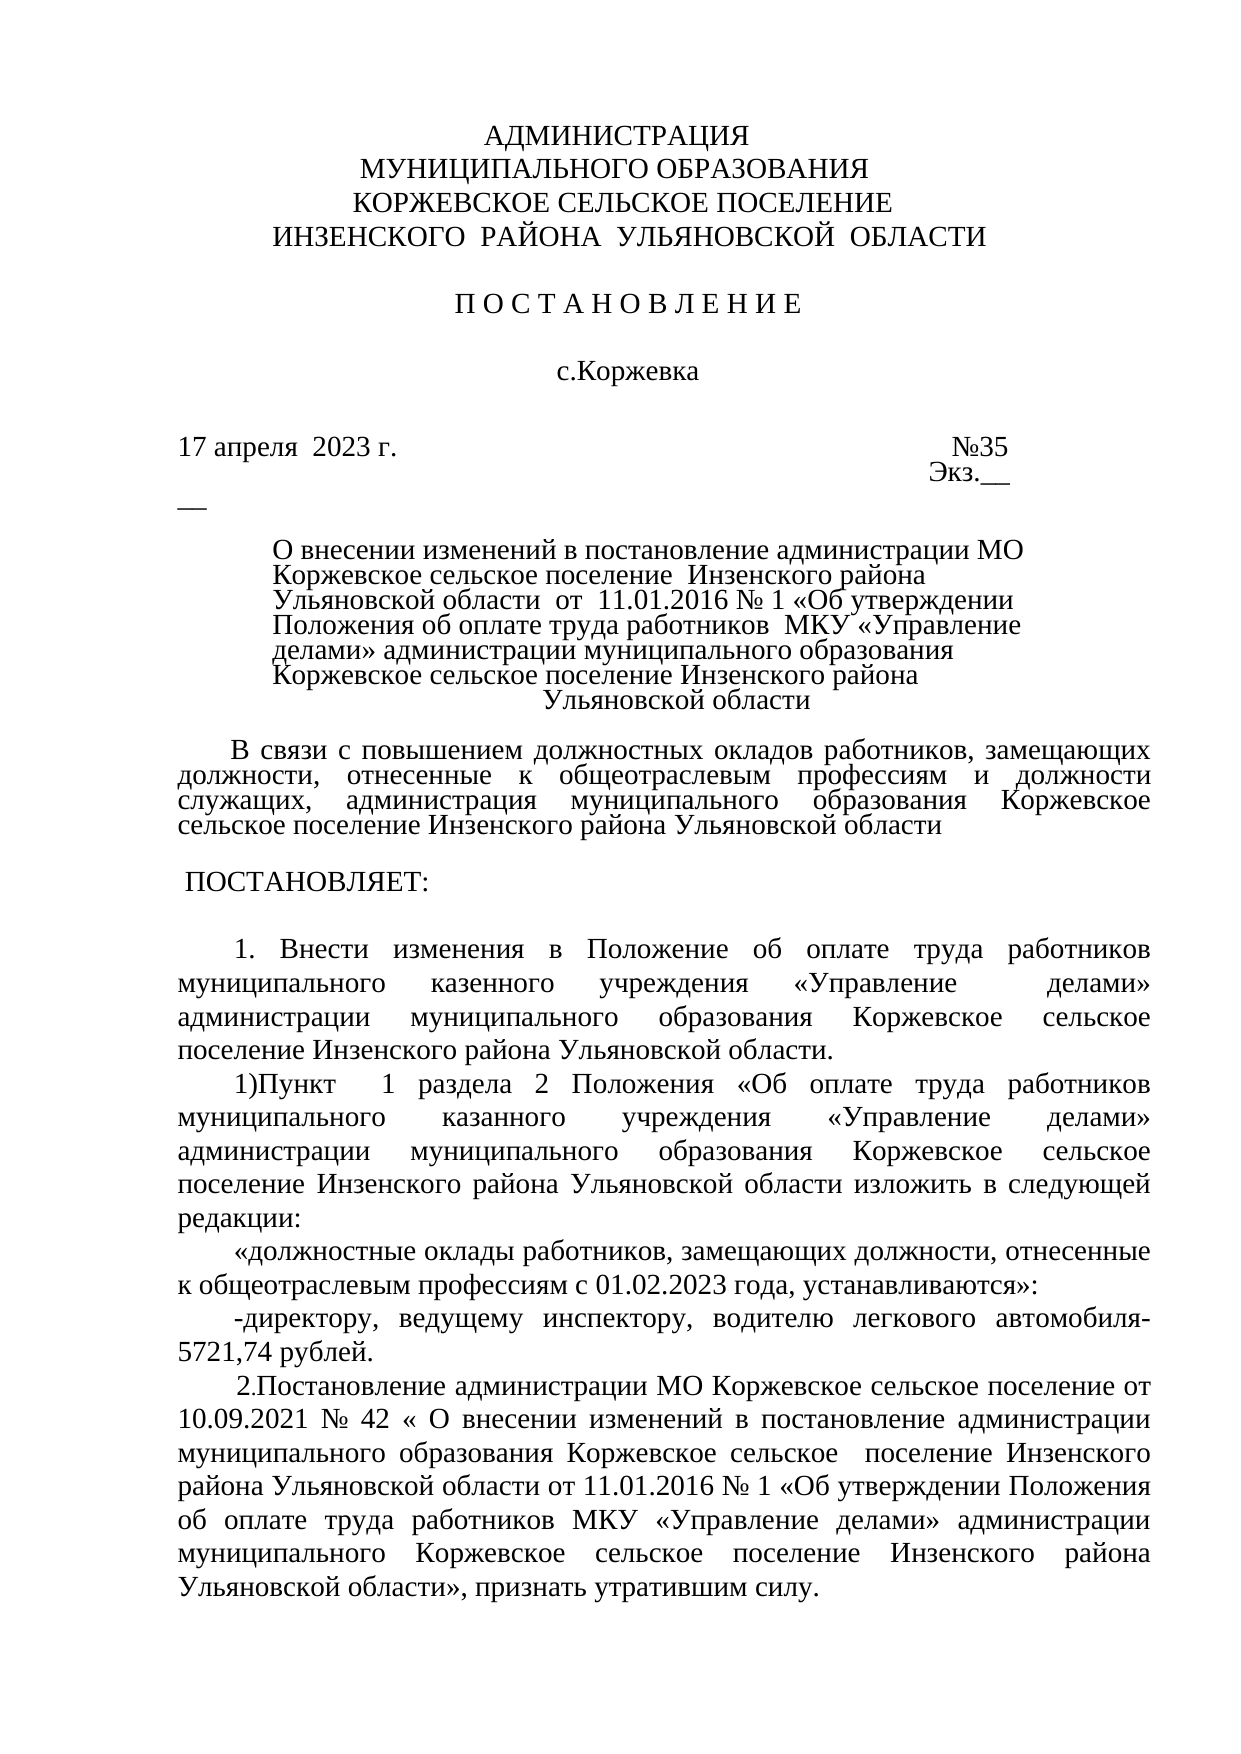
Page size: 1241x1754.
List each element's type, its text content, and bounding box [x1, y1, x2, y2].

title КОРЖЕВСКОЕ СЕЛЬСКОЕ ПОСЕЛЕНИЕ [177, 185, 1152, 219]
text -директору, ведущему инспектору, водителю легкового автомобиля-5721,74 рублей. [177, 1301, 1152, 1368]
title Экз.__ [177, 461, 1152, 486]
title МУНИЦИПАЛЬНОГО ОБРАЗОВАНИЯ [177, 152, 1152, 185]
title ПОСТАНОВЛЯЕТ: [177, 864, 1152, 898]
title В связи с повышением должностных окладов работников, замещающих должности, отнесенные к общеотраслевым профессиям и должности служащих, администрация муниципального образования Коржевское сельское поселение Инзенского района Ульяновской области [177, 739, 1152, 839]
title Коржевское сельское поселение Инзенского района [177, 564, 1152, 589]
title с.Коржевка [177, 353, 1152, 386]
title Ульяновской области от 11.01.2016 № 1 «Об утверждении [177, 589, 1152, 614]
text 1. Внести изменения в Положение об оплате труда работников муниципального казенного учреждения «Управление делами» администрации муниципального образования Коржевское сельское поселение Инзенского района Ульяновской области. [177, 932, 1152, 1066]
title __ [177, 486, 1152, 511]
title Коржевское сельское поселение Инзенского района [177, 664, 1152, 689]
text «должностные оклады работников, замещающих должности, отнесенные к общеотраслевым профессиям с 01.02.2023 года, устанавливаются»: [177, 1233, 1152, 1301]
text 2.Постановление администрации МО Коржевское сельское поселение от 10.09.2021 № 42 « О внесении изменений в постановление администрации муниципального образования Коржевское сельское поселение Инзенского района Ульяновской области от 11.01.2016 № 1 «Об утверждении Положения об оплате труда работников МКУ «Управление делами» администрации муниципального Коржевское сельское поселение Инзенского района Ульяновской области», признать утратившим силу. [177, 1368, 1152, 1602]
title Положения об оплате труда работников МКУ «Управление [177, 614, 1152, 639]
title 17 апреля 2023 г. №35 [177, 436, 1152, 461]
title Ульяновской области [177, 689, 1152, 714]
title О внесении изменений в постановление администрации МО [177, 539, 1152, 564]
title П О С Т А Н О В Л Е Н И Е [177, 286, 1152, 319]
text 1)Пункт 1 раздела 2 Положения «Об оплате труда работников муниципального казанного учреждения «Управление делами» администрации муниципального образования Коржевское сельское поселение Инзенского района Ульяновской области изложить в следующей редакции: [177, 1066, 1152, 1233]
title АДМИНИСТРАЦИЯ [177, 118, 1152, 152]
title ИНЗЕНСКОГО РАЙОНА УЛЬЯНОВСКОЙ ОБЛАСТИ [177, 219, 1152, 252]
title делами» администрации муниципального образования [177, 639, 1152, 664]
